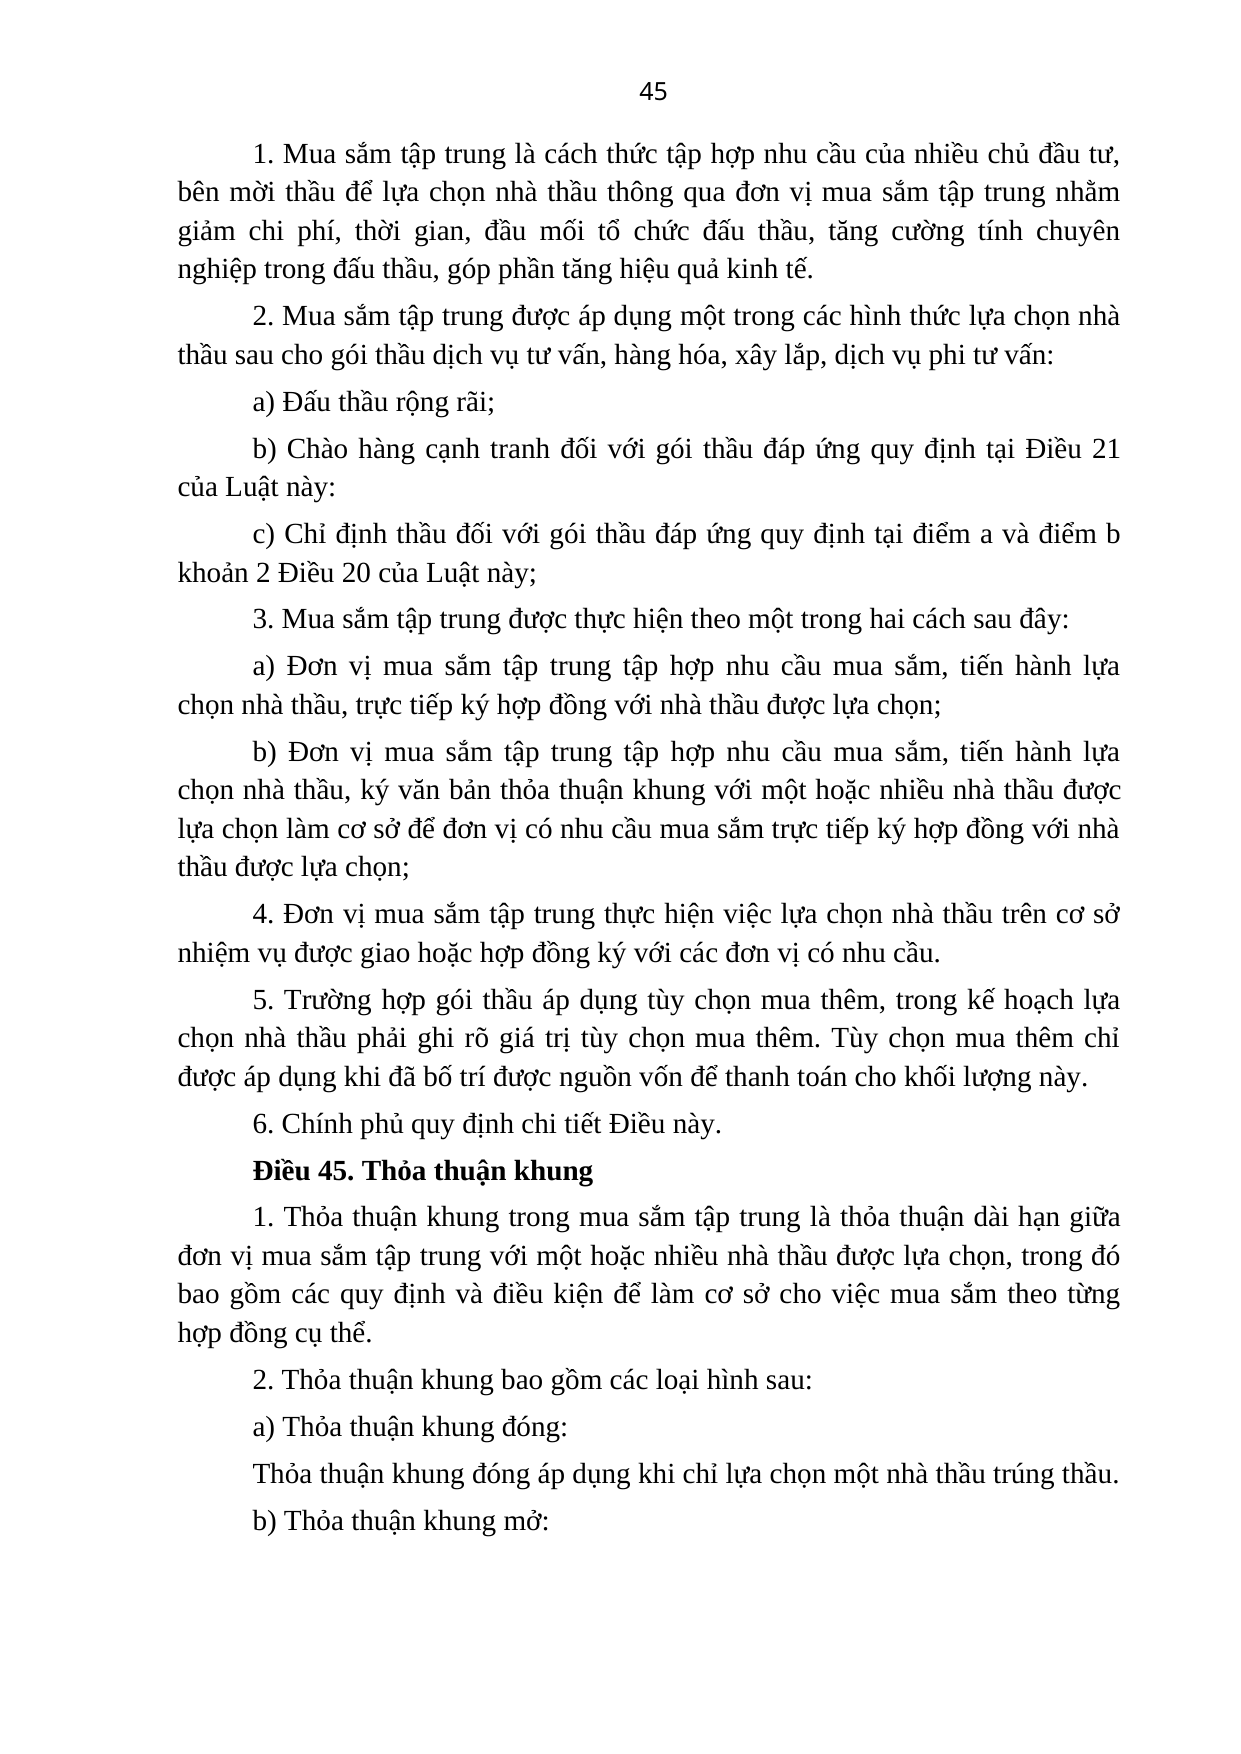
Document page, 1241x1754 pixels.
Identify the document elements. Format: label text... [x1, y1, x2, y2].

text 1. Mua sắm tập trung là cách thức tập hợp nhu cầu của nhiều chủ đầu tư, bên mời thầu để lựa chọn nhà thầu thông qua đơn vị mua sắm tập trung nhằm giảm chi phí, thời gian, đầu mối tổ chức đấu thầu, tăng cường tính chuyên nghiệp trong đấu thầu, góp phần tăng hiệu quả kinh tế. [177, 136, 1122, 285]
text b) Đơn vị mua sắm tập trung tập hợp nhu cầu mua sắm, tiến hành lựa chọn nhà thầu, ký văn bản thỏa thuận khung với một hoặc nhiều nhà thầu được lựa chọn làm cơ sở để đơn vị có nhu cầu mua sắm trực tiếp ký hợp đồng với nhà thầu được lựa chọn; [177, 734, 1122, 883]
text a) Thỏa thuận khung đóng: [177, 1409, 1122, 1442]
text a) Đơn vị mua sắm tập trung tập hợp nhu cầu mua sắm, tiến hành lựa chọn nhà thầu, trực tiếp ký hợp đồng với nhà thầu được lựa chọn; [177, 648, 1122, 721]
text Thỏa thuận khung đóng áp dụng khi chỉ lựa chọn một nhà thầu trúng thầu. [177, 1456, 1122, 1489]
text 1. Thỏa thuận khung trong mua sắm tập trung là thỏa thuận dài hạn giữa đơn vị mua sắm tập trung với một hoặc nhiều nhà thầu được lựa chọn, trong đó bao gồm các quy định và điều kiện để làm cơ sở cho việc mua sắm theo từng hợp đồng cụ thể. [177, 1199, 1122, 1349]
text 5. Trường hợp gói thầu áp dụng tùy chọn mua thêm, trong kế hoạch lựa chọn nhà thầu phải ghi rõ giá trị tùy chọn mua thêm. Tùy chọn mua thêm chỉ được áp dụng khi đã bố trí được nguồn vốn để thanh toán cho khối lượng này. [177, 982, 1122, 1092]
text 6. Chính phủ quy định chi tiết Điều này. [177, 1106, 1122, 1139]
text b) Chào hàng cạnh tranh đối với gói thầu đáp ứng quy định tại Điều 21 của Luật này: [177, 431, 1122, 503]
text Điều 45. Thỏa thuận khung [177, 1153, 1122, 1186]
text c) Chỉ định thầu đối với gói thầu đáp ứng quy định tại điểm a và điểm b khoản 2 Điều 20 của Luật này; [177, 516, 1122, 588]
text 3. Mua sắm tập trung được thực hiện theo một trong hai cách sau đây: [177, 602, 1122, 635]
text 2. Mua sắm tập trung được áp dụng một trong các hình thức lựa chọn nhà thầu sau cho gói thầu dịch vụ tư vấn, hàng hóa, xây lắp, dịch vụ phi tư vấn: [177, 298, 1122, 371]
text b) Thỏa thuận khung mở: [177, 1503, 1122, 1536]
text 2. Thỏa thuận khung bao gồm các loại hình sau: [177, 1362, 1122, 1396]
text 4. Đơn vị mua sắm tập trung thực hiện việc lựa chọn nhà thầu trên cơ sở nhiệm vụ được giao hoặc hợp đồng ký với các đơn vị có nhu cầu. [177, 896, 1122, 968]
text a) Đấu thầu rộng rãi; [177, 384, 1122, 417]
